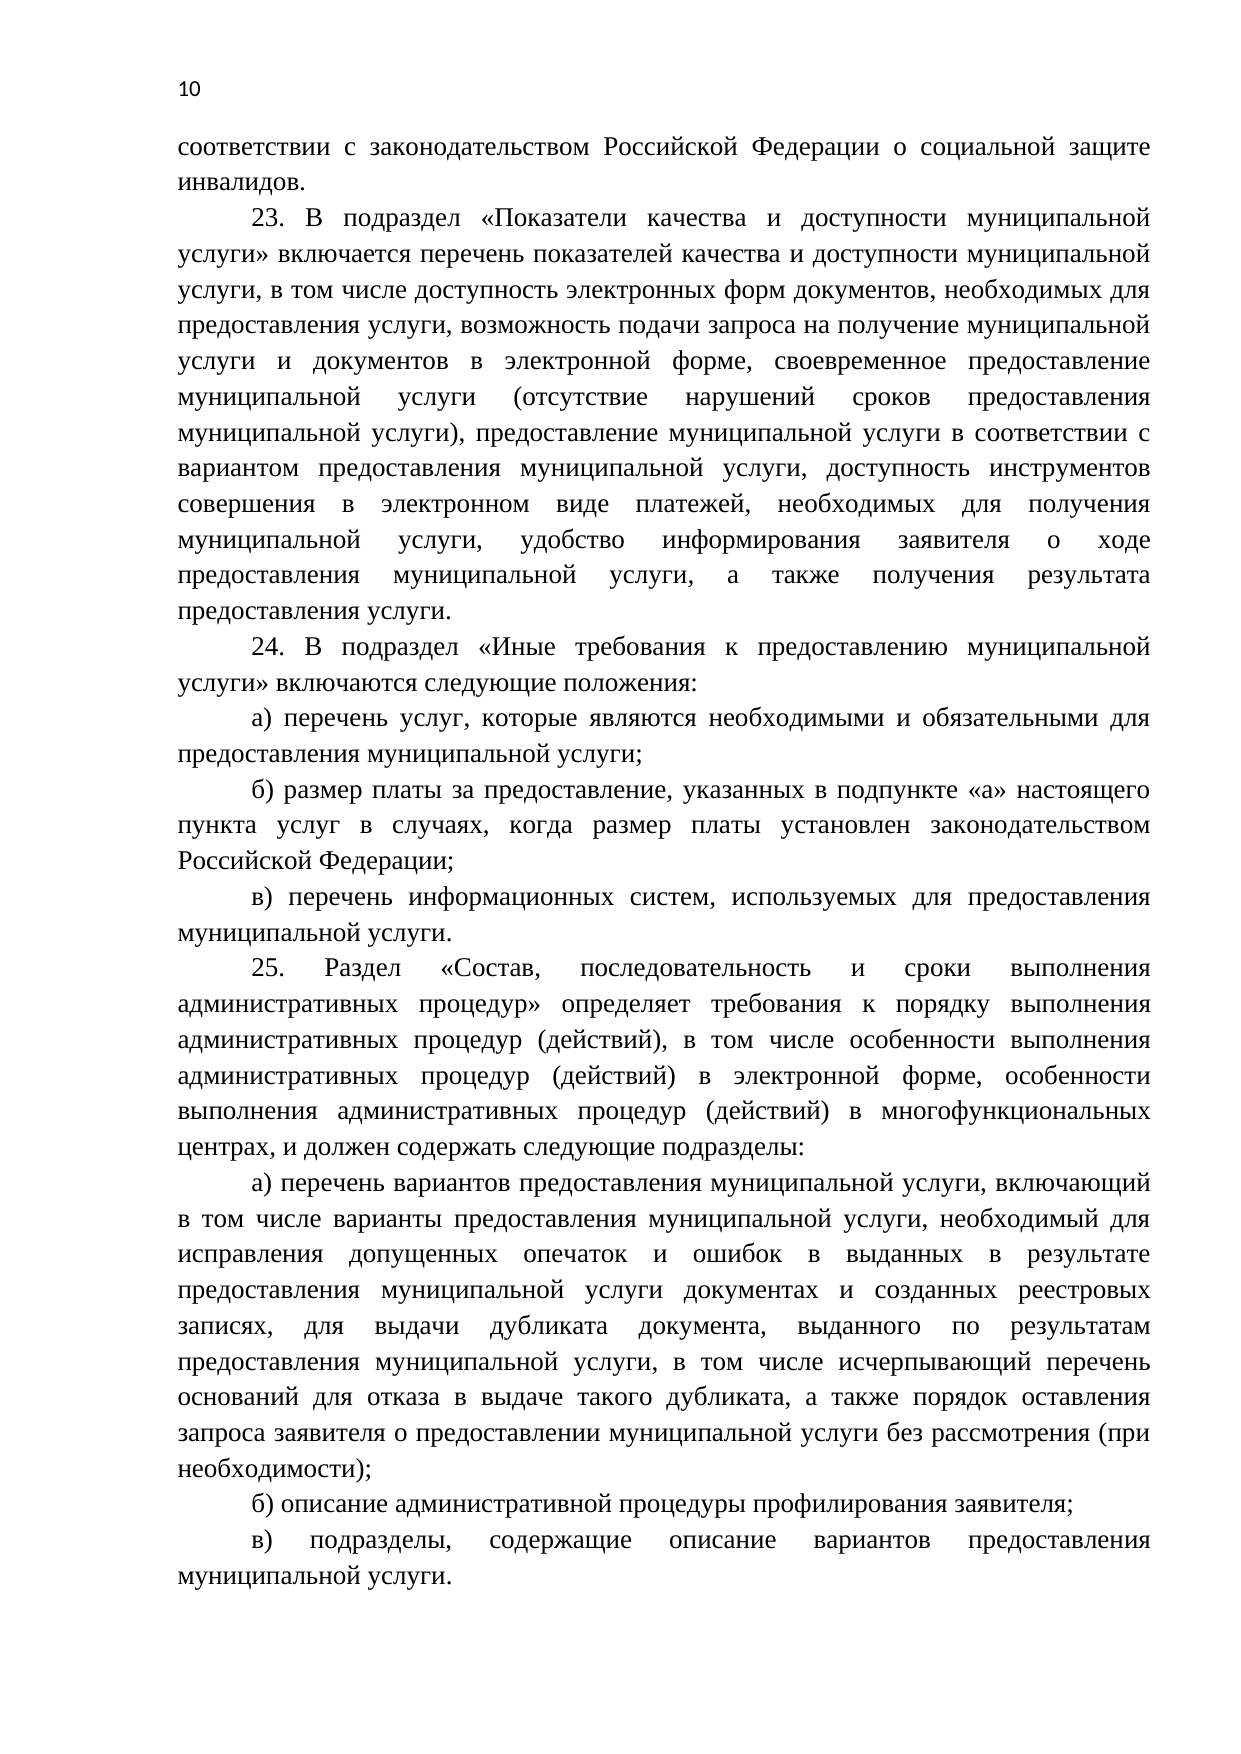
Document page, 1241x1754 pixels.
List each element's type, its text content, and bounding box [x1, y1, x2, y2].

text б) описание административной процедуры профилирования заявителя; [177, 1487, 1152, 1519]
text 24. В подраздел «Иные требования к предоставлению муниципальной услуги» включаются следующие положения: [177, 630, 1152, 697]
text 25. Раздел «Состав, последовательность и сроки выполнения административных процедур» определяет требования к порядку выполнения административных процедур (действий), в том числе особенности выполнения административных процедур (действий) в электронной форме, особенности выполнения административных процедур (действий) в многофункциональных центрах, и должен содержать следующие подразделы: [177, 952, 1152, 1161]
text в) перечень информационных систем, используемых для предоставления муниципальной услуги. [177, 880, 1152, 947]
text в) подразделы, содержащие описание вариантов предоставления муниципальной услуги. [177, 1523, 1152, 1590]
text а) перечень услуг, которые являются необходимыми и обязательными для предоставления муниципальной услуги; [177, 701, 1152, 768]
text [177, 130, 1152, 197]
text б) размер платы за предоставление, указанных в подпункте «а» настоящего пункта услуг в случаях, когда размер платы установлен законодательством Российской Федерации; [177, 773, 1152, 876]
text 23. В подраздел «Показатели качества и доступности муниципальной услуги» включается перечень показателей качества и доступности муниципальной услуги, в том числе доступность электронных форм документов, необходимых для предоставления услуги, возможность подачи запроса на получение муниципальной услуги и документов в электронной форме, своевременное предоставление муниципальной услуги (отсутствие нарушений сроков предоставления муниципальной услуги), предоставление муниципальной услуги в соответствии с вариантом предоставления муниципальной услуги, доступность инструментов совершения в электронном виде платежей, необходимых для получения муниципальной услуги, удобство информирования заявителя о ходе предоставления муниципальной услуги, а также получения результата предоставления услуги. [177, 201, 1152, 625]
text а) перечень вариантов предоставления муниципальной услуги, включающий в том числе варианты предоставления муниципальной услуги, необходимый для исправления допущенных опечаток и ошибок в выданных в результате предоставления муниципальной услуги документах и созданных реестровых записях, для выдачи дубликата документа, выданного по результатам предоставления муниципальной услуги, в том числе исчерпывающий перечень оснований для отказа в выдаче такого дубликата, а также порядок оставления запроса заявителя о предоставлении муниципальной услуги без рассмотрения (при необходимости); [177, 1166, 1152, 1483]
